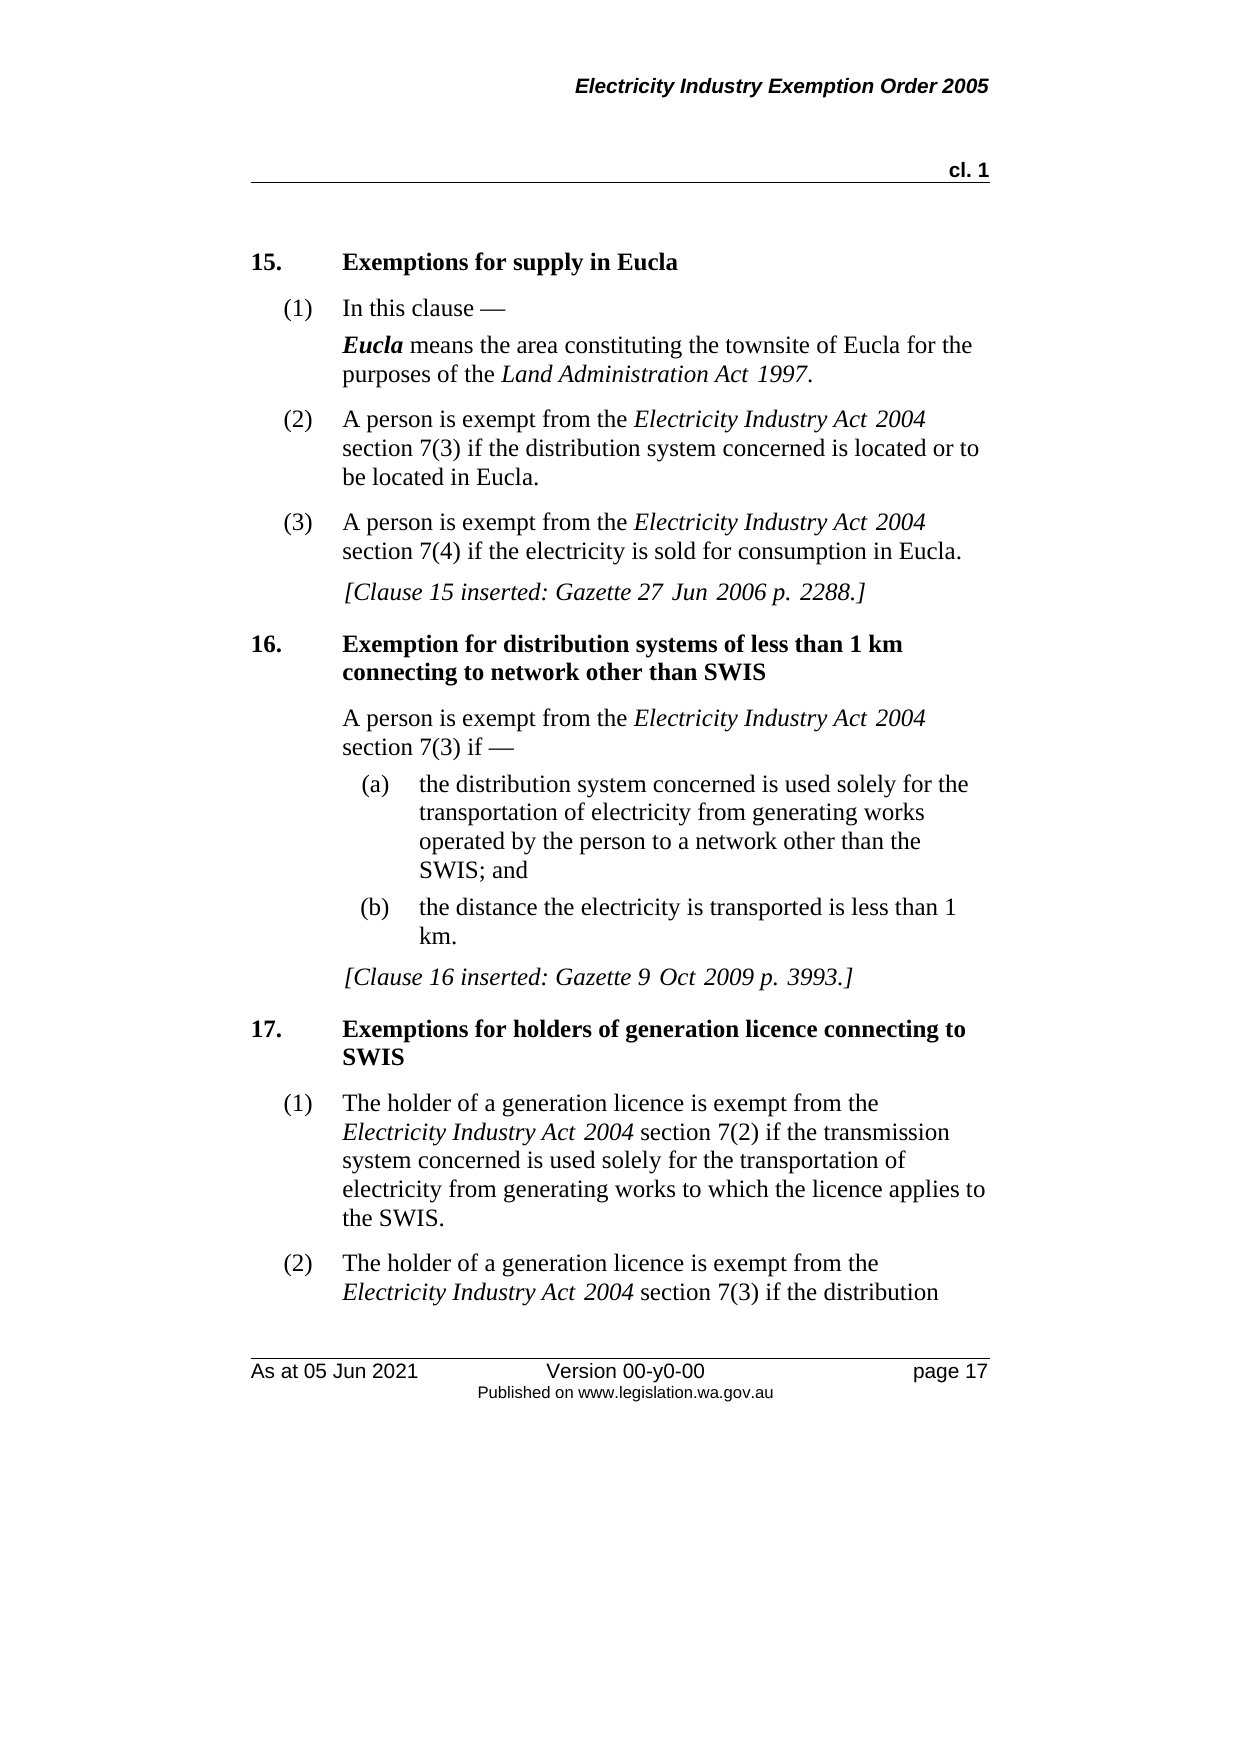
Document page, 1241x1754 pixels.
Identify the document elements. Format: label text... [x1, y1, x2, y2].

text (a) the distribution system concerned is used solely for the transportation of electricity from generating works operated by the person to a network other than the SWIS; and [251, 769, 990, 884]
text [Clause 15 inserted: Gazette 27 Jun 2006 p. 2288.] [251, 577, 990, 606]
subtitle 15. Exemptions for supply in Eucla [251, 247, 990, 276]
subtitle 16. Exemption for distribution systems of less than 1 km connecting to network other than SWIS [251, 629, 990, 686]
text (3) A person is exempt from the Electricity Industry Act 2004 section 7(4) if the electricity is sold for consumption in Eucla. [251, 507, 990, 564]
text Eucla means the area constituting the townsite of Eucla for the purposes of the Land Administration Act 1997. [251, 330, 990, 387]
text (b) the distance the electricity is transported is less than 1 km. [251, 892, 990, 949]
text (2) A person is exempt from the Electricity Industry Act 2004 section 7(3) if the distribution system concerned is located or to be located in Eucla. [251, 404, 990, 490]
text A person is exempt from the Electricity Industry Act 2004 section 7(3) if — [251, 703, 990, 760]
text (1) In this clause — [251, 293, 990, 322]
text [Clause 16 inserted: Gazette 9 Oct 2009 p. 3993.] [251, 962, 990, 991]
text (1) The holder of a generation licence is exempt from the Electricity Industry Act 2004 section 7(2) if the transmission system concerned is used solely for the transportation of electricity from generating works to which the licence applies to the SWIS. [251, 1088, 990, 1232]
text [251, 1248, 990, 1306]
subtitle 17. Exemptions for holders of generation licence connecting to SWIS [251, 1014, 990, 1071]
